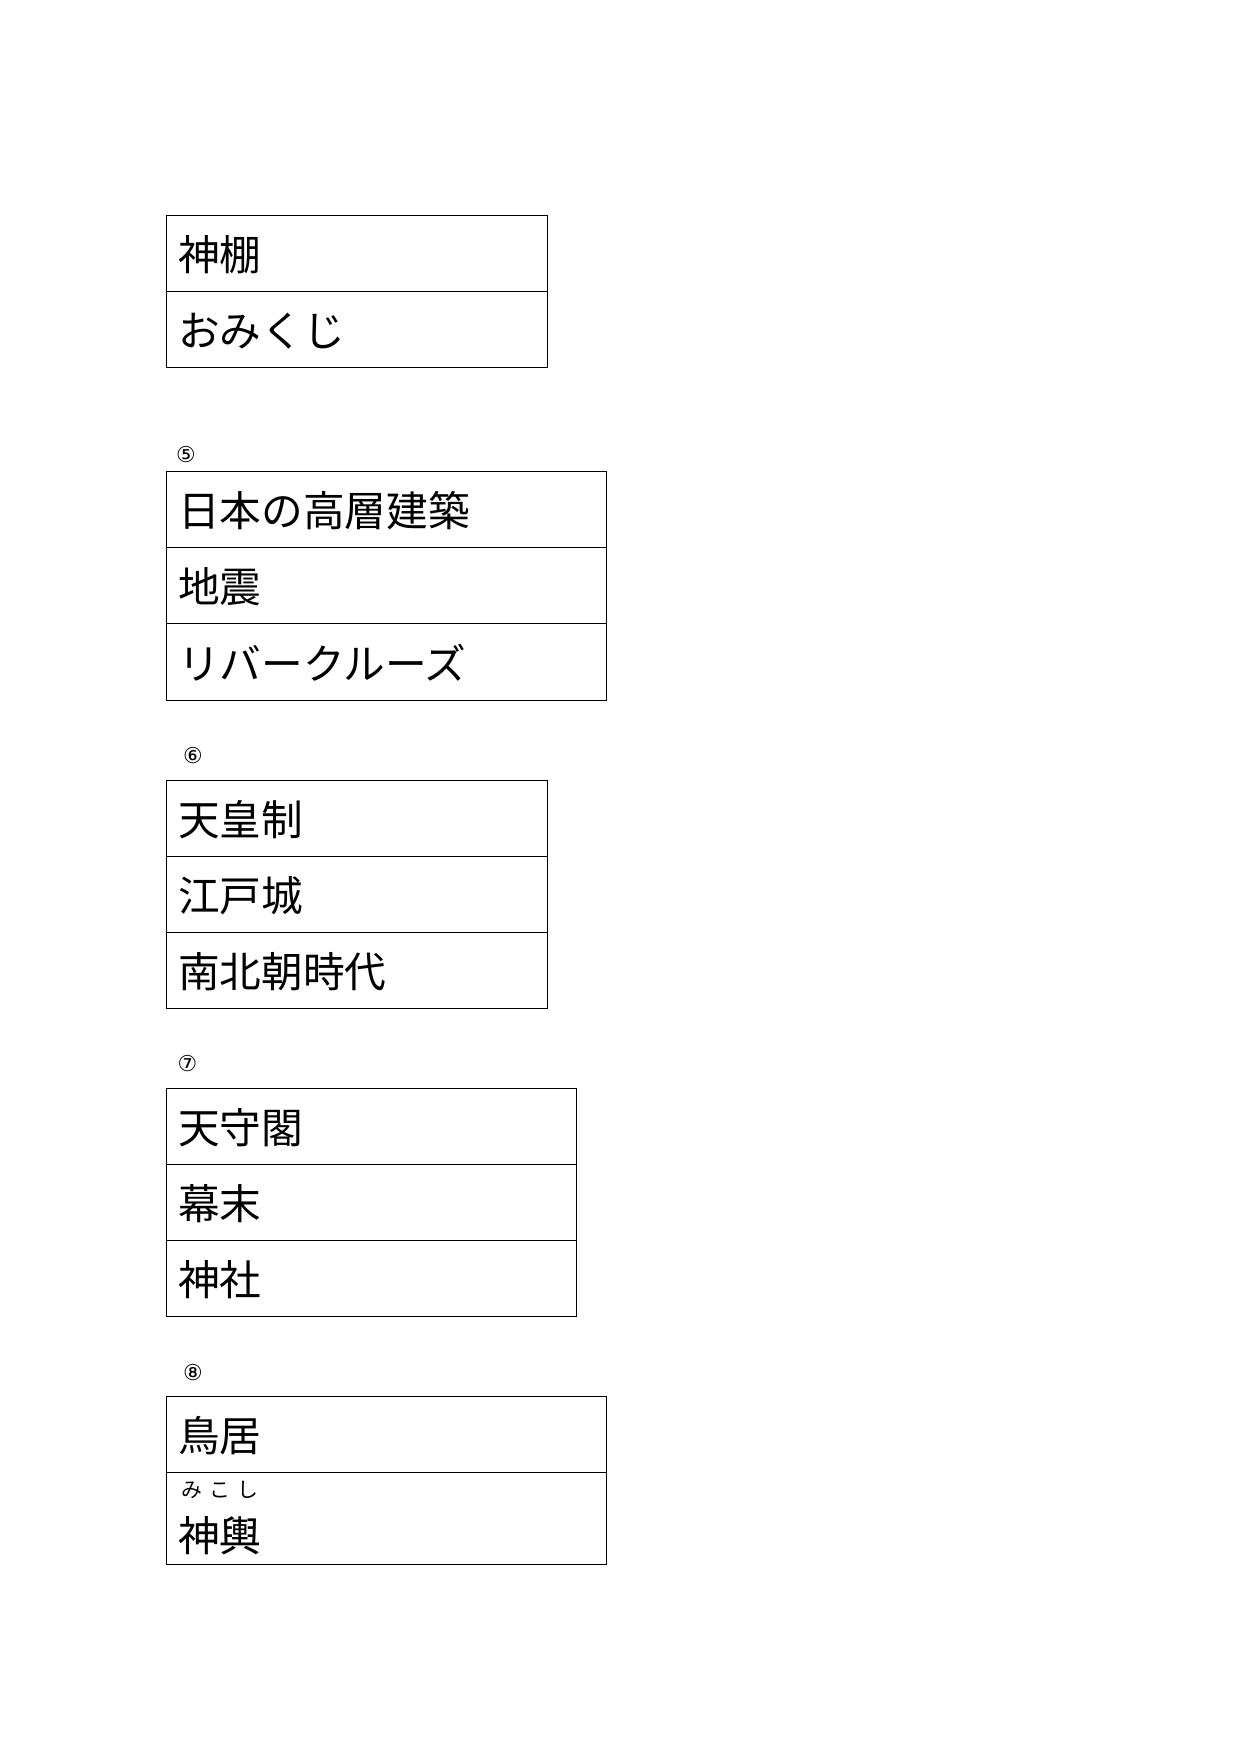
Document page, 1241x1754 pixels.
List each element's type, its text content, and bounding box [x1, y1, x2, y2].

table_header 日本の高層建築 [167, 472, 606, 547]
table_cell 幕末 [167, 1165, 576, 1240]
text ⑦ [177, 1048, 1085, 1078]
text ⑤ [176, 438, 1085, 468]
table_cell 南北朝時代 [167, 933, 547, 1008]
table_cell 地震 [167, 548, 606, 623]
table_cell おみくじ [167, 292, 547, 367]
text ⑥ [177, 740, 1085, 770]
table_header 鳥居 [167, 1397, 606, 1472]
table_cell [167, 1473, 606, 1563]
table_header 天守閣 [167, 1089, 576, 1164]
text ⑧ [177, 1356, 1085, 1386]
table_cell 神棚 [167, 216, 547, 291]
table_cell リバークルーズ [167, 624, 606, 699]
table_cell 神社 [167, 1241, 576, 1316]
table_cell 江戸城 [167, 857, 547, 932]
table_header 天皇制 [167, 781, 547, 856]
